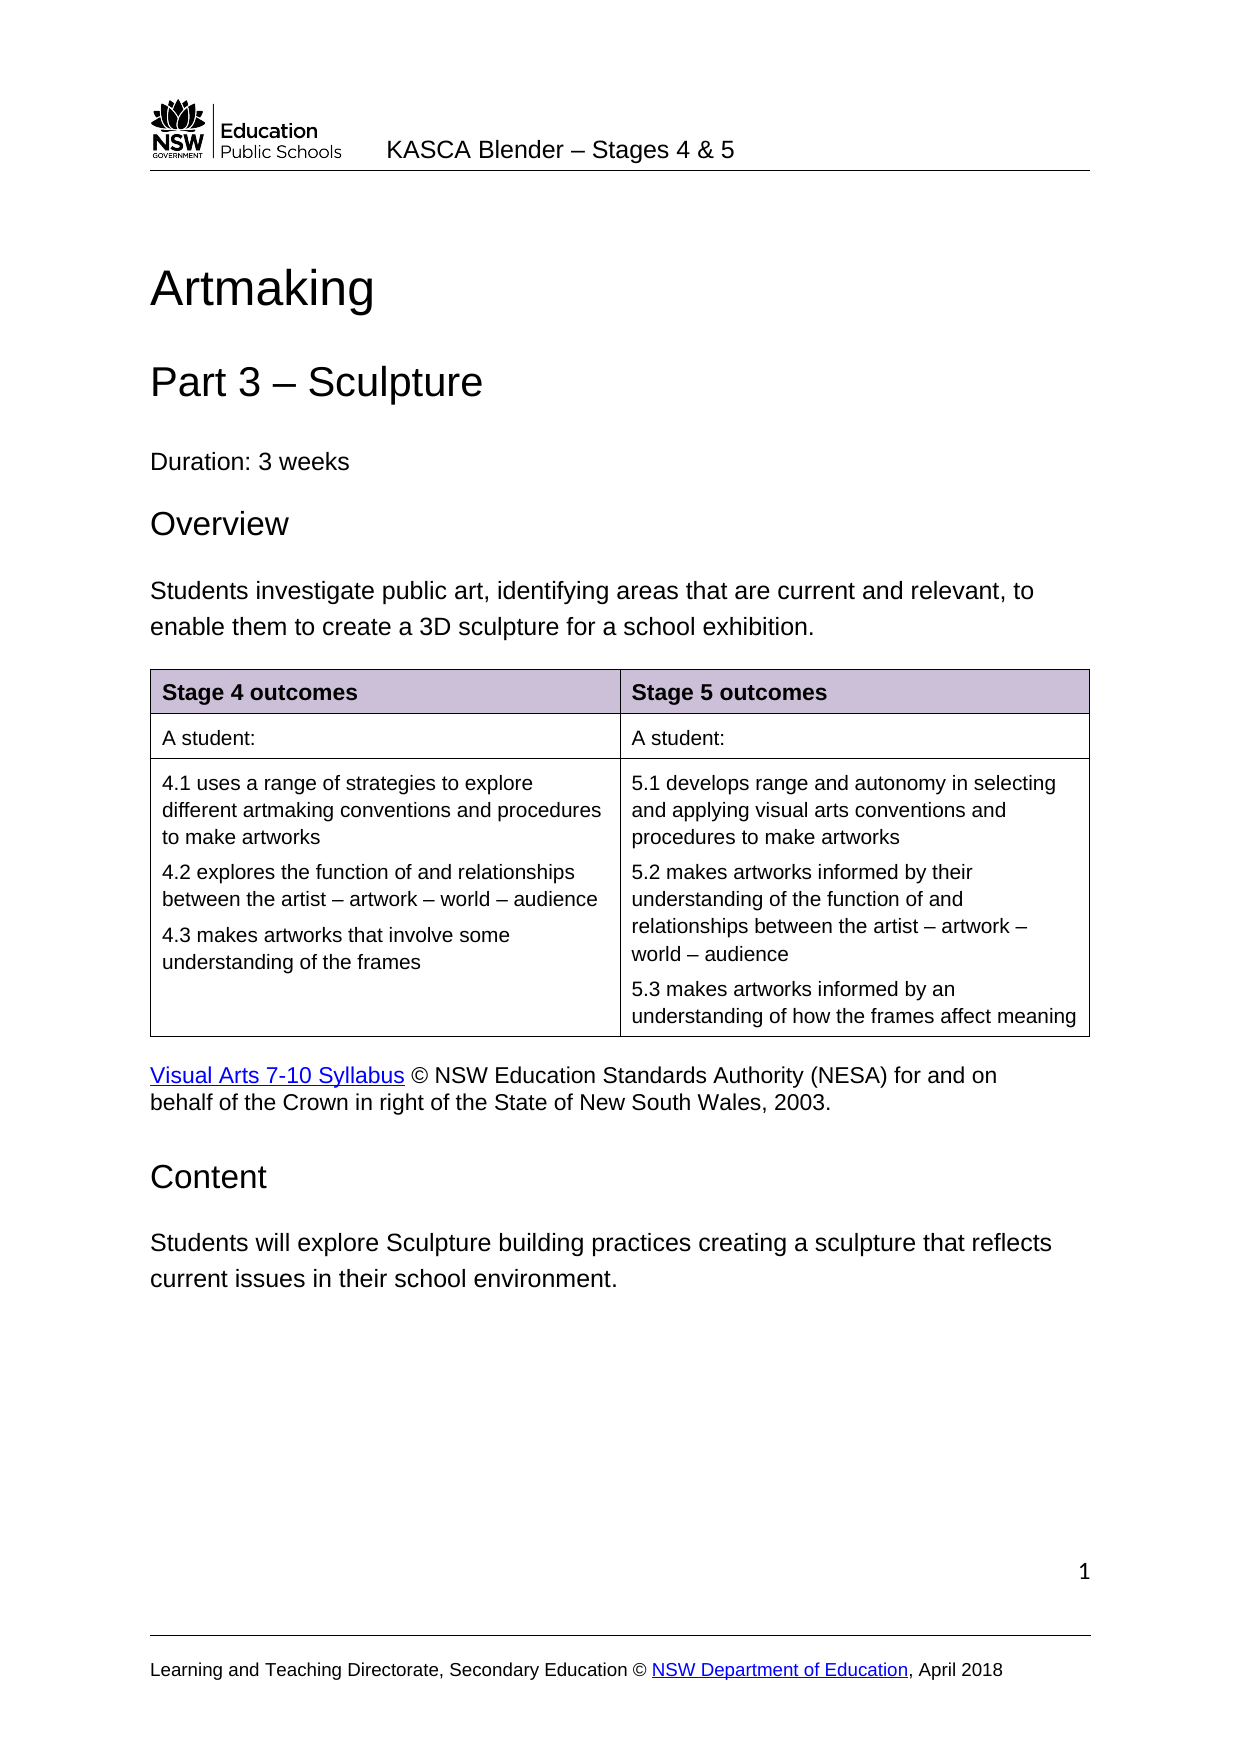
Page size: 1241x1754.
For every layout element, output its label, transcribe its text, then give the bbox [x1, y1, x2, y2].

text Duration: 3 weeks [150, 447, 1090, 476]
table_header Stage 4 outcomes [151, 670, 620, 713]
table_cell 5.1 develops range and autonomy in selecting and applying visual arts conventions and procedures to make artworks 5.2 makes artworks informed by their understanding of the function of and relationships between the artist – artwork – world – audience 5.3 makes artworks informed by an understanding of how the frames affect meaning [621, 759, 1089, 1036]
subtitle Part 3 – Sculpture [150, 358, 1090, 406]
text Students will explore Sculpture building practices creating a sculpture that reflects current issues in their school environment. [150, 1228, 1090, 1293]
table_cell 4.1 uses a range of strategies to explore different artmaking conventions and procedures to make artworks 4.2 explores the function of and relationships between the artist – artwork – world – audience 4.3 makes artworks that involve some understanding of the frames [151, 759, 620, 1036]
subtitle Content [150, 1157, 1090, 1195]
subtitle Overview [150, 504, 1090, 542]
table_cell A student: [151, 714, 620, 758]
table_header Stage 5 outcomes [621, 670, 1089, 713]
picture [150, 98, 343, 159]
table_cell A student: [621, 714, 1089, 758]
text Students investigate public art, identifying areas that are current and relevant, to enable them to create a 3D sculpture for a school exhibition. [150, 576, 1090, 641]
subtitle Artmaking [150, 258, 1090, 316]
text Visual Arts 7-10 Syllabus © NSW Education Standards Authority (NESA) for and on behalf of the Crown in right of the State of New South Wales, 2003. [150, 1062, 1031, 1115]
